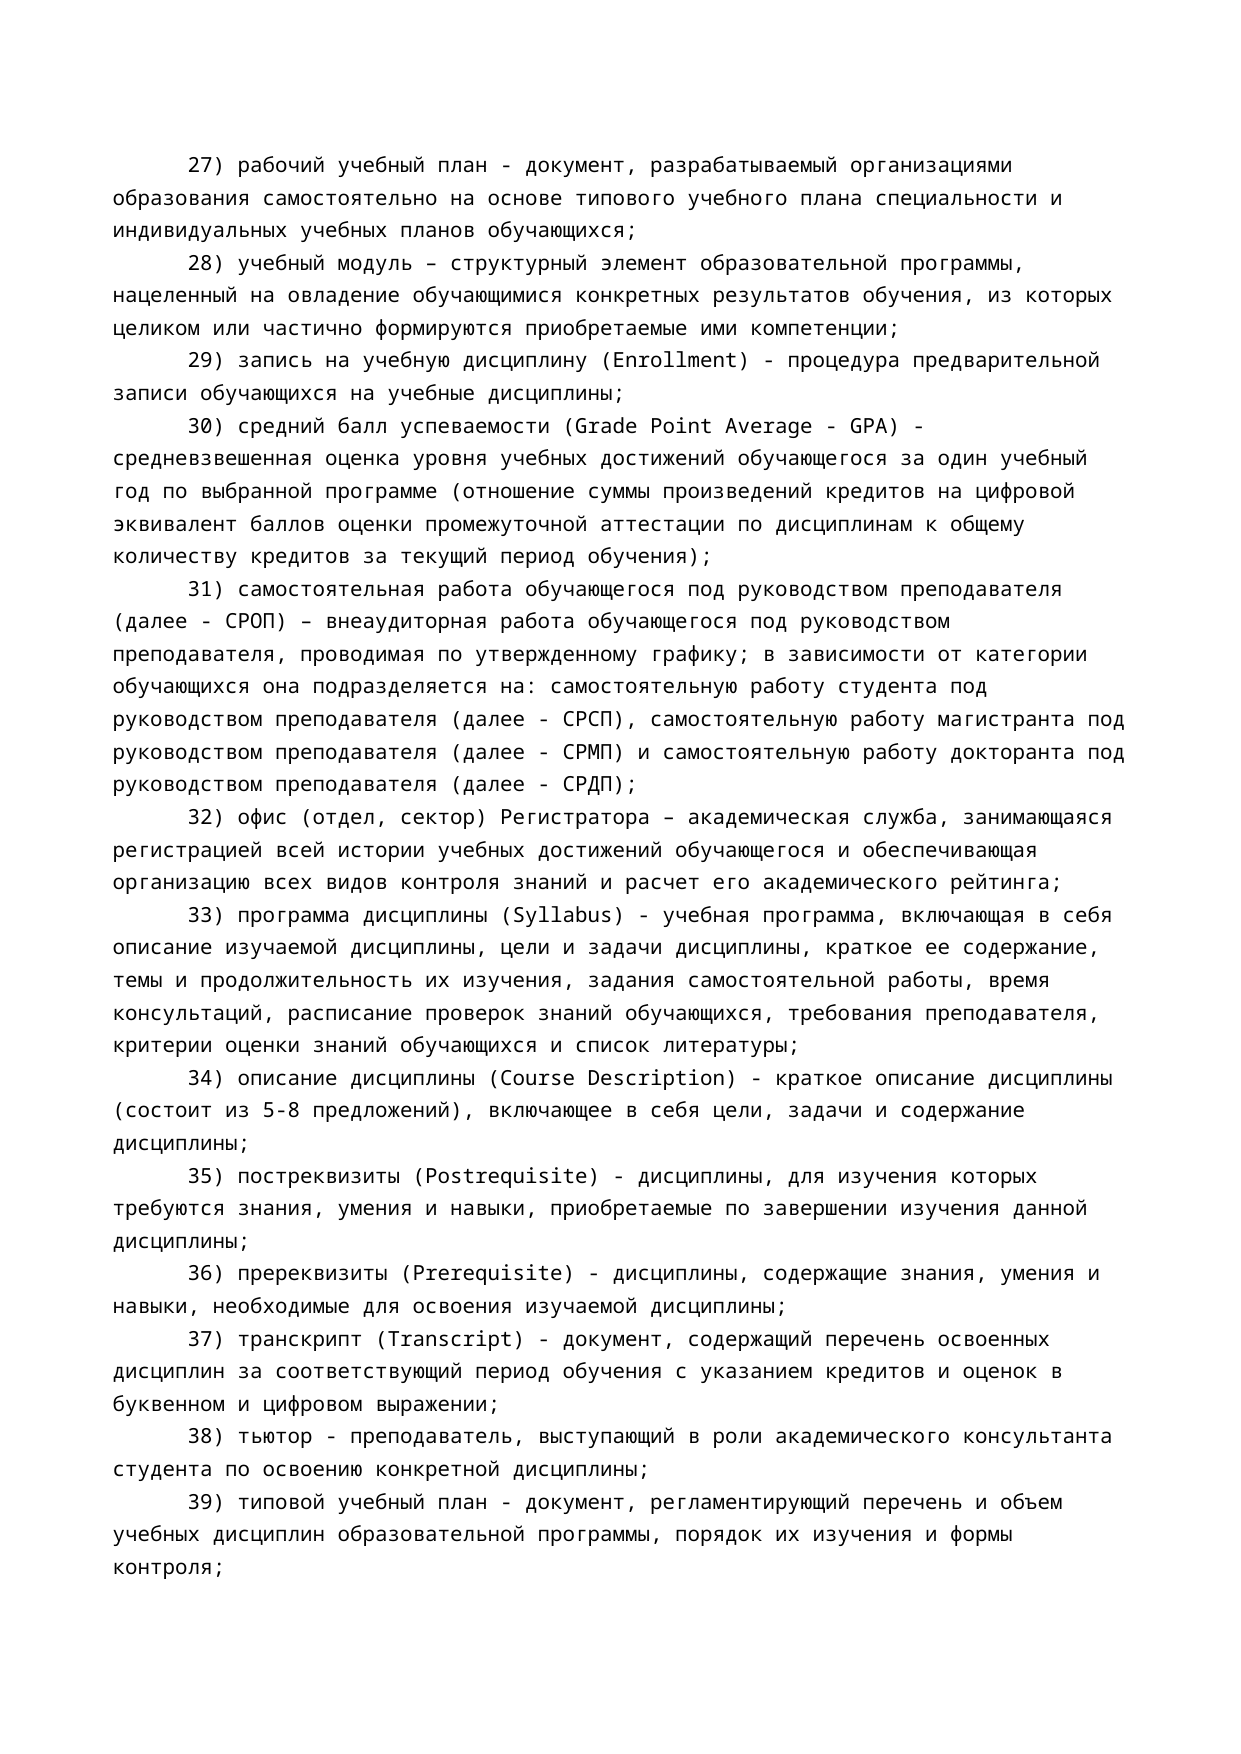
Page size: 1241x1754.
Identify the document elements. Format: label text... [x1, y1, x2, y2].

text 36) пререквизиты (Prerequisite) - дисциплины, содержащие знания, умения и навыки, необходимые для освоения изучаемой дисциплины; [112, 1258, 1128, 1319]
text 32) офис (отдел, сектор) Регистратора – академическая служба, занимающаяся регистрацией всей истории учебных достижений обучающегося и обеспечивающая организацию всех видов контроля знаний и расчет его академического рейтинга; [112, 802, 1128, 896]
text 27) рабочий учебный план - документ, разрабатываемый организациями образования самостоятельно на основе типового учебного плана специальности и индивидуальных учебных планов обучающихся; [112, 150, 1128, 244]
text 37) транскрипт (Transcript) - документ, содержащий перечень освоенных дисциплин за соответствующий период обучения с указанием кредитов и оценок в буквенном и цифровом выражении; [112, 1324, 1128, 1417]
text 35) постреквизиты (Postrequisite) - дисциплины, для изучения которых требуются знания, умения и навыки, приобретаемые по завершении изучения данной дисциплины; [112, 1161, 1128, 1254]
text 39) типовой учебный план - документ, регламентирующий перечень и объем учебных дисциплин образовательной программы, порядок их изучения и формы контроля; [112, 1487, 1128, 1580]
text 30) средний балл успеваемости (Grade Point Average - GPA) - средневзвешенная оценка уровня учебных достижений обучающегося за один учебный год по выбранной программе (отношение суммы произведений кредитов на цифровой эквивалент баллов оценки промежуточной аттестации по дисциплинам к общему количеству кредитов за текущий период обучения); [112, 411, 1128, 570]
text 33) программа дисциплины (Syllabus) - учебная программа, включающая в себя описание изучаемой дисциплины, цели и задачи дисциплины, краткое ее содержание, темы и продолжительность их изучения, задания самостоятельной работы, время консультаций, расписание проверок знаний обучающихся, требования преподавателя, критерии оценки знаний обучающихся и список литературы; [112, 900, 1128, 1059]
text 28) учебный модуль – структурный элемент образовательной программы, нацеленный на овладение обучающимися конкретных результатов обучения, из которых целиком или частично формируются приобретаемые ими компетенции; [112, 248, 1128, 341]
text 31) самостоятельная работа обучающегося под руководством преподавателя (далее - СРОП) – внеаудиторная работа обучающегося под руководством преподавателя, проводимая по утвержденному графику; в зависимости от категории обучающихся она подразделяется на: самостоятельную работу студента под руководством преподавателя (далее - СРСП), самостоятельную работу магистранта под руководством преподавателя (далее - СРМП) и самостоятельную работу докторанта под руководством преподавателя (далее - СРДП); [112, 574, 1128, 798]
text 38) тьютор - преподаватель, выступающий в роли академического консультанта студента по освоению конкретной дисциплины; [112, 1422, 1128, 1483]
text 29) запись на учебную дисциплину (Enrollment) - процедура предварительной записи обучающихся на учебные дисциплины; [112, 346, 1128, 407]
text 34) описание дисциплины (Course Description) - краткое описание дисциплины (состоит из 5-8 предложений), включающее в себя цели, задачи и содержание дисциплины; [112, 1063, 1128, 1157]
